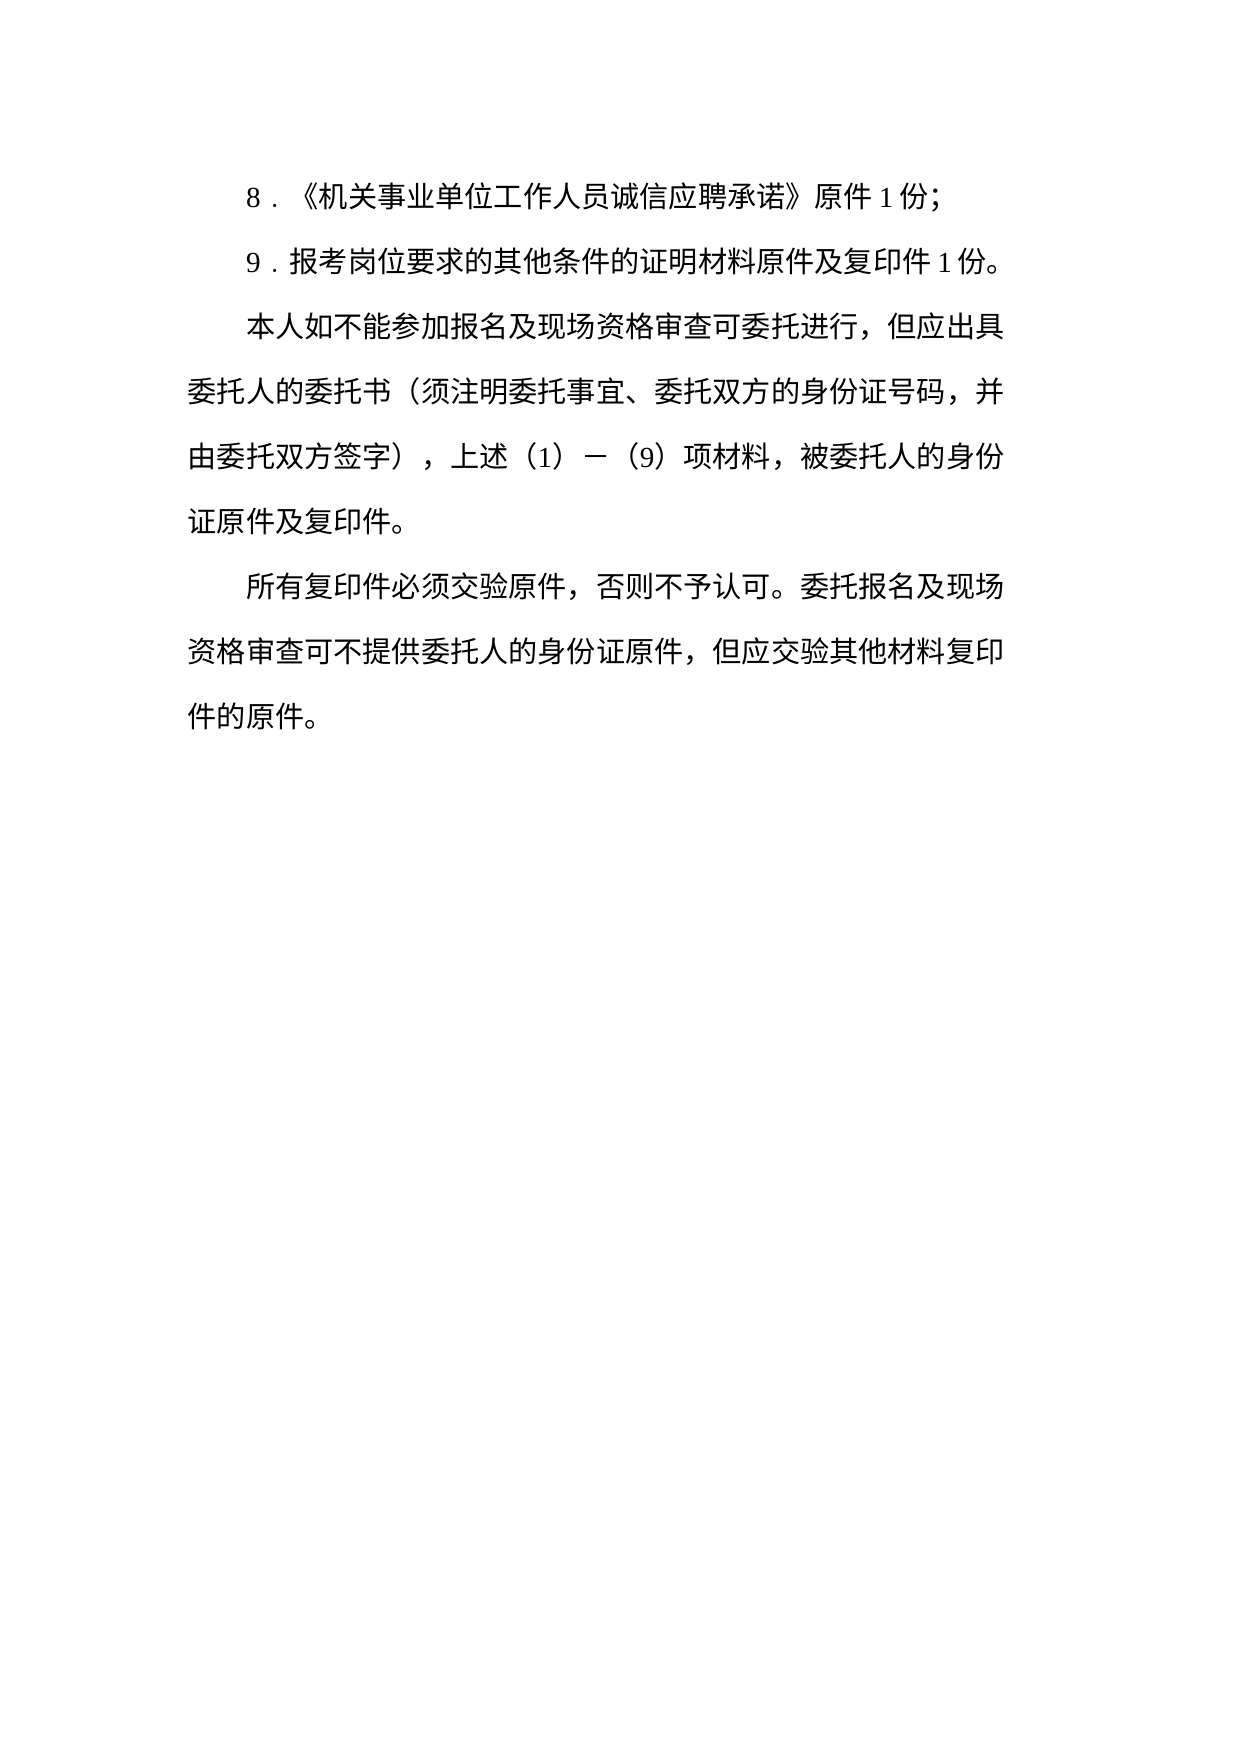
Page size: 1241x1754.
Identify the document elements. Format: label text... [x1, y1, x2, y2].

text 8﹒《机关事业单位工作人员诚信应聘承诺》原件1份； [187, 162, 1014, 227]
text 本人如不能参加报名及现场资格审查可委托进行，但应出具委托人的委托书（须注明委托事宜、委托双方的身份证号码，并由委托双方签字），上述（1）－（9）项材料，被委托人的身份证原件及复印件。 [187, 292, 1014, 552]
text 9﹒报考岗位要求的其他条件的证明材料原件及复印件1份。 [187, 227, 1014, 292]
text 所有复印件必须交验原件，否则不予认可。委托报名及现场资格审查可不提供委托人的身份证原件，但应交验其他材料复印件的原件。 [187, 552, 1014, 747]
